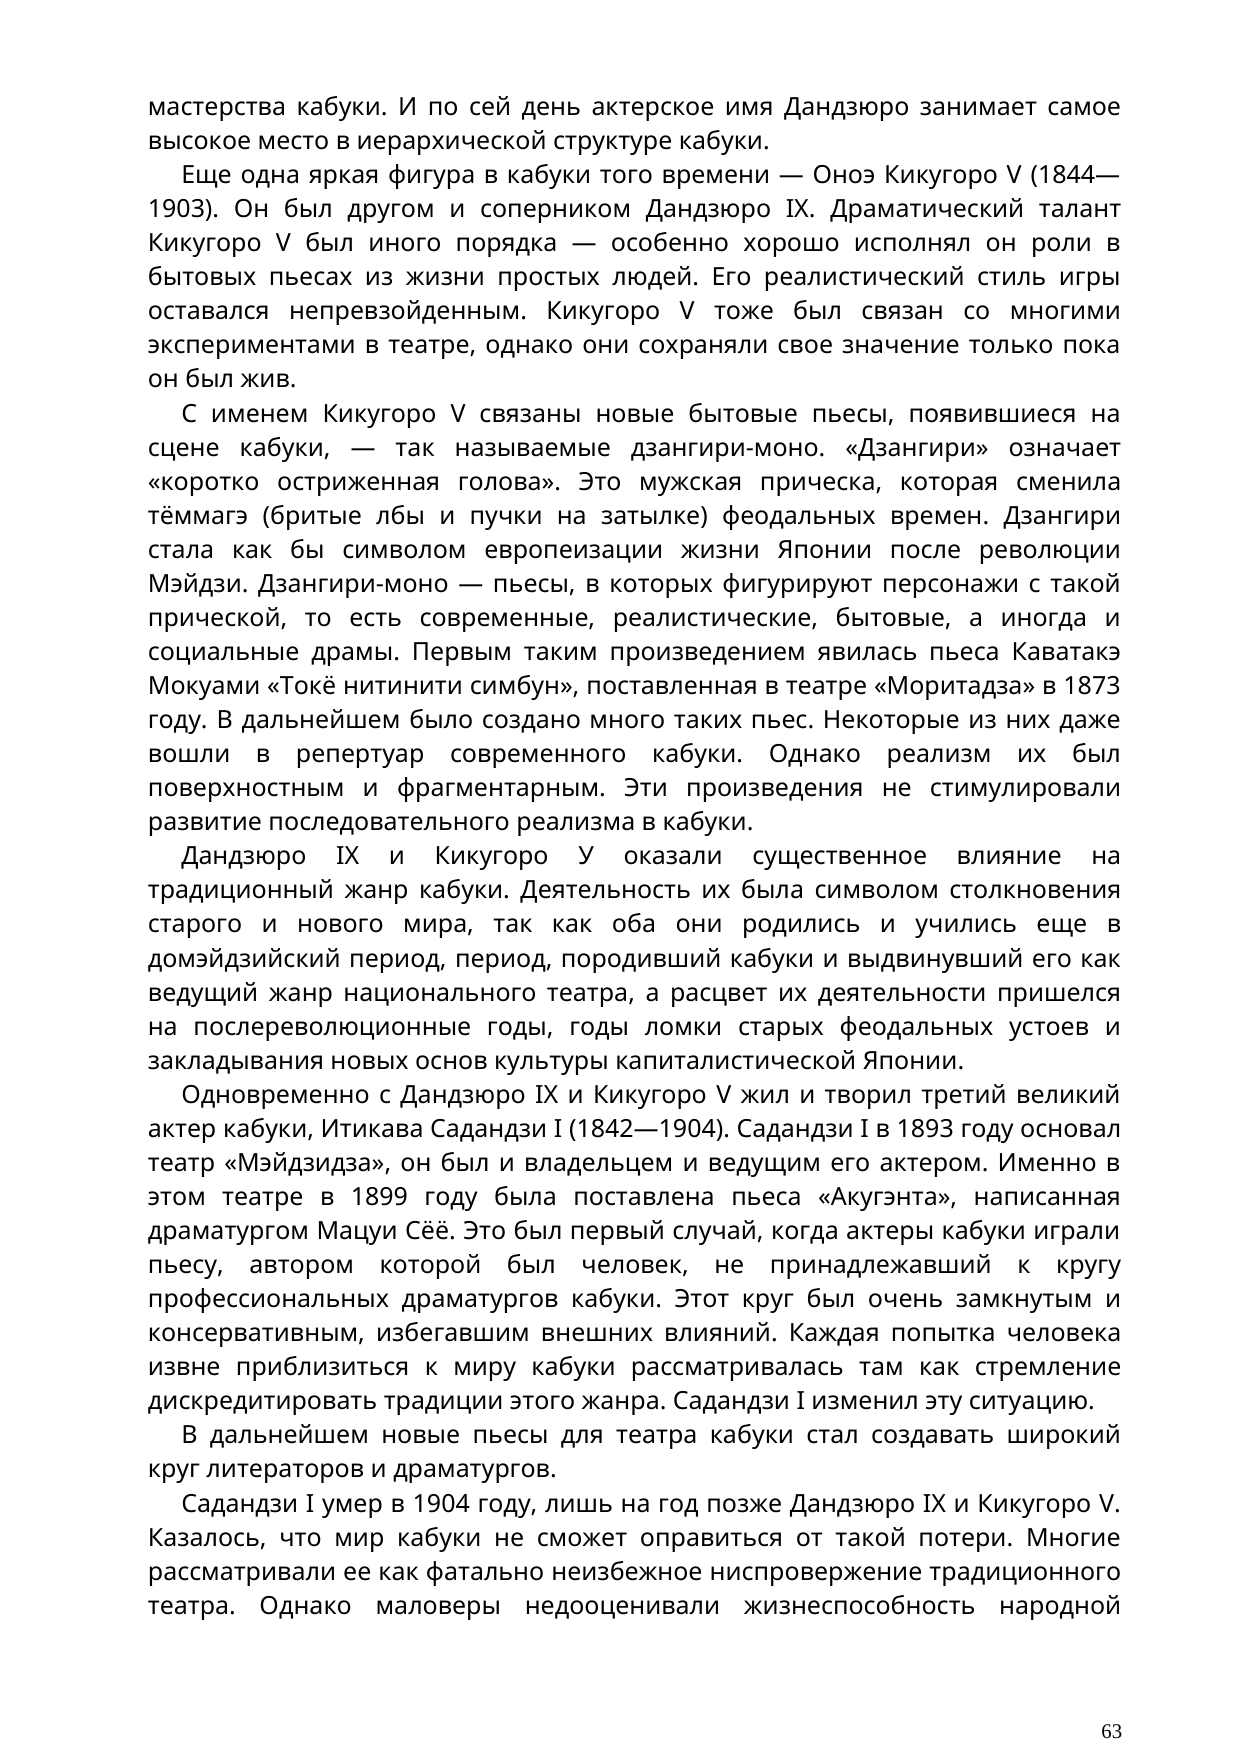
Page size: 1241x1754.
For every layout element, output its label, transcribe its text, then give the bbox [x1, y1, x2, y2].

text С именем Кикугоро V связаны новые бытовые пьесы, появившиеся на сцене кабуки, — так называемые дзангири-моно. «Дзангири» означает «коротко остриженная голова». Это мужская прическа, которая сменила тёммагэ (бритые лбы и пучки на затылке) феодальных времен. Дзангири стала как бы символом европеизации жизни Японии после революции Мэйдзи. Дзангири-моно — пьесы, в которых фигурируют персонажи с такой прической, то есть современные, реалистические, бытовые, а иногда и социальные драмы. Первым таким произведением явилась пьеса Каватакэ Мокуами «Токё нитинити симбун», поставленная в театре «Моритадза» в 1873 году. В дальнейшем было создано много таких пьес. Некоторые из них даже вошли в репертуар современного кабуки. Однако реализм их был поверхностным и фрагментарным. Эти произведения не стимулировали развитие последовательного реализма в кабуки. [148, 395, 1122, 838]
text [148, 89, 1122, 157]
text Одновременно с Дандзюро IX и Кикугоро V жил и творил третий великий актер кабуки, Итикава Садандзи I (1842—1904). Садандзи I в 1893 году основал театр «Мэйдзидза», он был и владельцем и ведущим его актером. Именно в этом театре в 1899 году была поставлена пьеса «Акугэнта», написанная драматургом Мацуи Сёё. Это был первый случай, когда актеры кабуки играли пьесу, автором которой был человек, не принадлежавший к кругу профессиональных драматургов кабуки. Этот круг был очень замкнутым и консервативным, избегавшим внешних влияний. Каждая попытка человека извне приблизиться к миру кабуки рассматривалась там как стремление дискредитировать традиции этого жанра. Садандзи I изменил эту ситуацию. [148, 1076, 1122, 1417]
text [148, 1485, 1122, 1621]
text Еще одна яркая фигура в кабуки того времени — Оноэ Кикугоро V (1844—1903). Он был другом и соперником Дандзюро IX. Драматический талант Кикугоро V был иного порядка — особенно хорошо исполнял он роли в бытовых пьесах из жизни простых людей. Его реалистический стиль игры оставался непревзойденным. Кикугоро V тоже был связан со многими экспериментами в театре, однако они сохраняли свое значение только пока он был жив. [148, 157, 1122, 395]
text Дандзюро IX и Кикугоро У оказали существенное влияние на традиционный жанр кабуки. Деятельность их была символом столкновения старого и нового мира, так как оба они родились и учились еще в домэйдзийский период, период, породивший кабуки и выдвинувший его как ведущий жанр национального театра, а расцвет их деятельности пришелся на послереволюционные годы, годы ломки старых феодальных устоев и закладывания новых основ культуры капиталистической Японии. [148, 838, 1122, 1076]
text В дальнейшем новые пьесы для театра кабуки стал создавать широкий круг литераторов и драматургов. [148, 1417, 1122, 1485]
